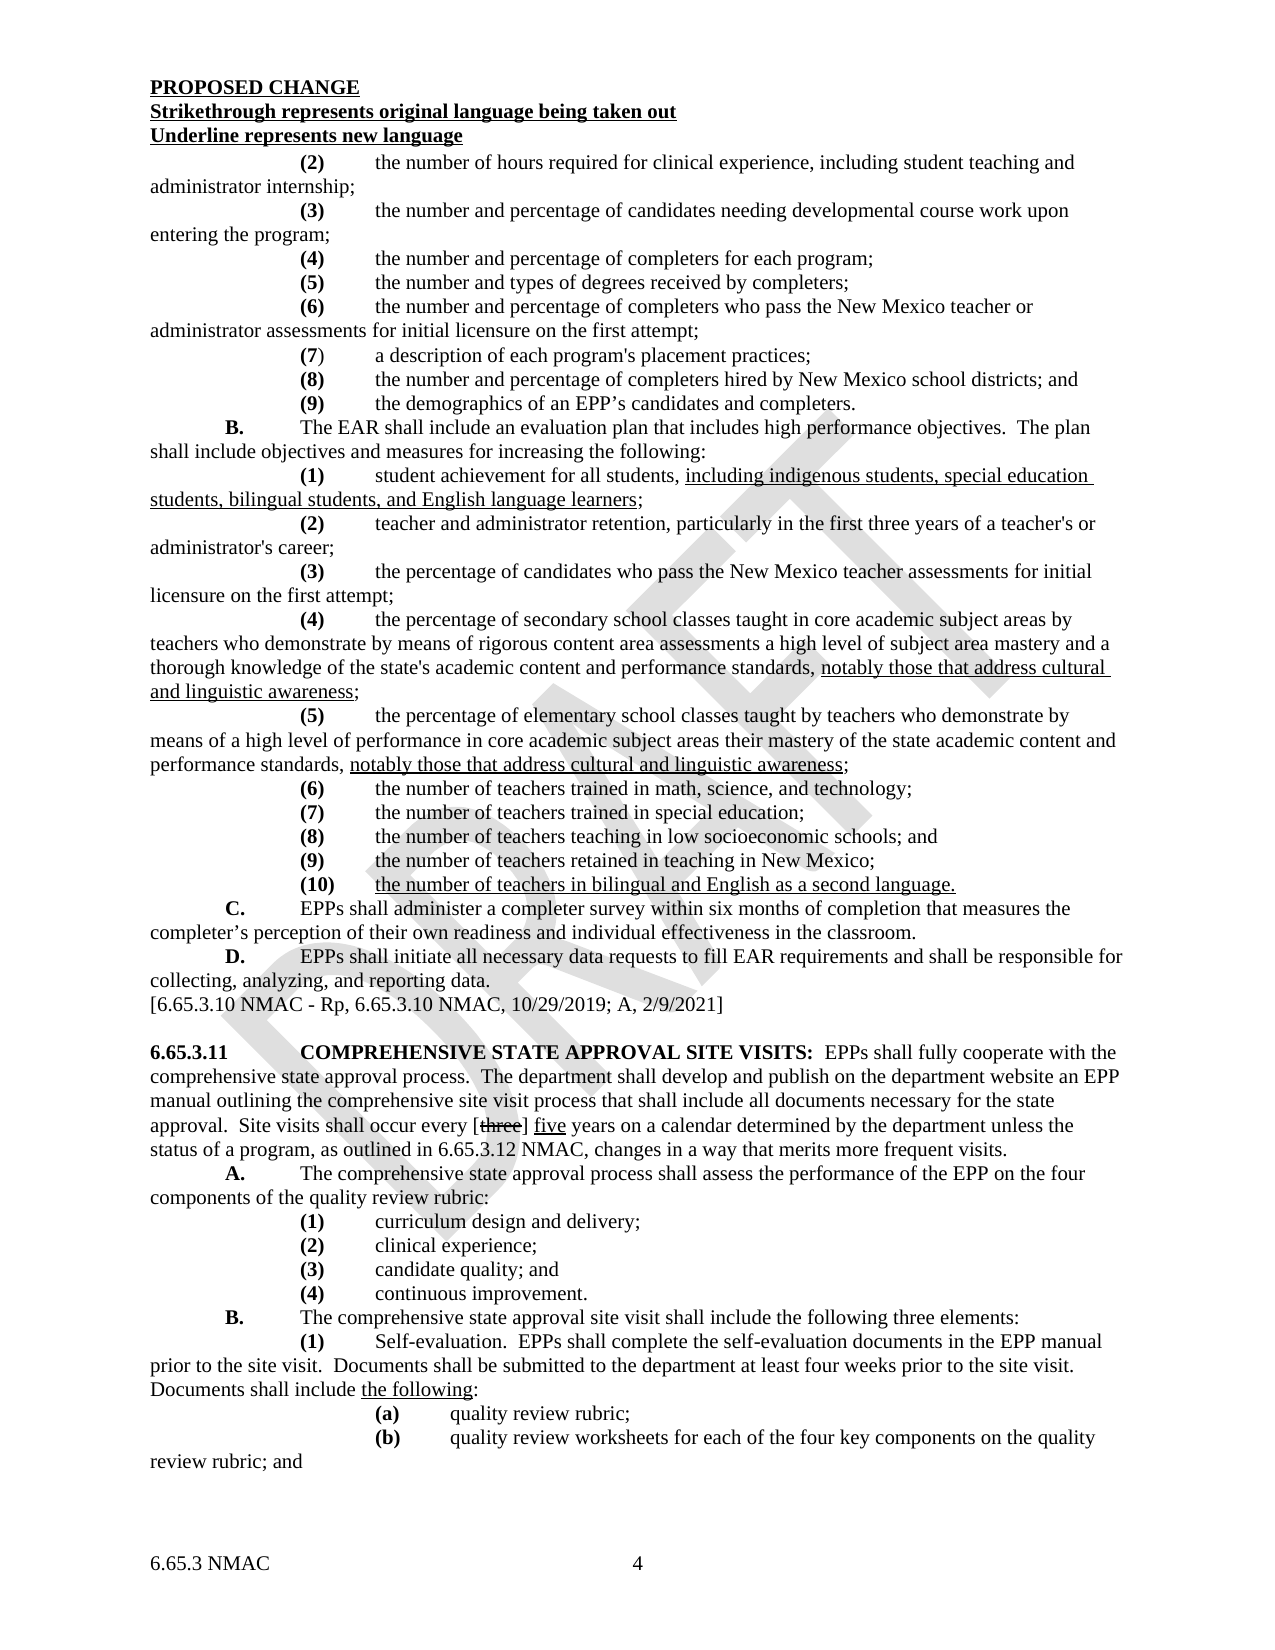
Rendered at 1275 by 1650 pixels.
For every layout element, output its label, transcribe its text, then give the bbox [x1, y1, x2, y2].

text 6.65.3.11 COMPREHENSIVE STATE APPROVAL SITE VISITS: EPPs shall fully cooperate with the comprehensive state approval process. The department shall develop and publish on the department website an EPP manual outlining the comprehensive site visit process that shall include all documents necessary for the state approval. Site visits shall occur every [three] five years on a calendar determined by the department unless the status of a program, as outlined in 6.65.3.12 NMAC, changes in a way that merits more frequent visits. [150, 1040, 1125, 1161]
text (5) the number and types of degrees received by completers; [150, 270, 1125, 294]
text (1) Self-evaluation. EPPs shall complete the self-evaluation documents in the EPP manual prior to the site visit. Documents shall be submitted to the department at least four weeks prior to the site visit. Documents shall include the following: [150, 1329, 1125, 1401]
text A. The comprehensive state approval process shall assess the performance of the EPP on the four components of the quality review rubric: [150, 1161, 1125, 1209]
text (5) the percentage of elementary school classes taught by teachers who demonstrate by means of a high level of performance in core academic subject areas their mastery of the state academic content and performance standards, notably those that address cultural and linguistic awareness; [150, 703, 1125, 776]
text (6) the number of teachers trained in math, science, and technology; [150, 776, 1125, 800]
text (3) the number and percentage of candidates needing developmental course work upon entering the program; [150, 198, 1125, 246]
text (a) quality review rubric; [150, 1401, 1125, 1425]
text (6) the number and percentage of completers who pass the New Mexico teacher or administrator assessments for initial licensure on the first attempt; [150, 294, 1125, 342]
text B. The EAR shall include an evaluation plan that includes high performance objectives. The plan shall include objectives and measures for increasing the following: [150, 415, 1125, 463]
text (4) the percentage of secondary school classes taught in core academic subject areas by teachers who demonstrate by means of rigorous content area assessments a high level of subject area mastery and a thorough knowledge of the state's academic content and performance standards, notably those that address cultural and linguistic awareness; [150, 607, 1125, 703]
text (1) student achievement for all students, including indigenous students, special education students, bilingual students, and English language learners; [150, 463, 1125, 511]
text (9) the number of teachers retained in teaching in New Mexico; [150, 848, 1125, 872]
text (2) the number of hours required for clinical experience, including student teaching and administrator internship; [150, 150, 1125, 198]
text (3) the percentage of candidates who pass the New Mexico teacher assessments for initial licensure on the first attempt; [150, 559, 1125, 607]
text (8) the number and percentage of completers hired by New Mexico school districts; and [150, 367, 1125, 391]
text (9) the demographics of an EPP’s candidates and completers. [150, 391, 1125, 415]
text (10) the number of teachers in bilingual and English as a second language. [150, 872, 1125, 896]
text (2) clinical experience; [150, 1233, 1125, 1257]
text [6.65.3.10 NMAC - Rp, 6.65.3.10 NMAC, 10/29/2019; A, 2/9/2021] [150, 992, 1125, 1016]
text (2) teacher and administrator retention, particularly in the first three years of a teacher's or administrator's career; [150, 511, 1125, 559]
text (1) curriculum design and delivery; [150, 1209, 1125, 1233]
text C. EPPs shall administer a completer survey within six months of completion that measures the completer’s perception of their own readiness and individual effectiveness in the classroom. [150, 896, 1125, 944]
text B. The comprehensive state approval site visit shall include the following three elements: [150, 1305, 1125, 1329]
text (3) candidate quality; and [150, 1257, 1125, 1281]
text (b) quality review worksheets for each of the four key components on the quality review rubric; and [150, 1425, 1125, 1473]
text (4) the number and percentage of completers for each program; [150, 246, 1125, 270]
text (7) a description of each program's placement practices; [150, 342, 1125, 367]
text (7) the number of teachers trained in special education; [150, 800, 1125, 824]
text (4) continuous improvement. [150, 1281, 1125, 1305]
text (8) the number of teachers teaching in low socioeconomic schools; and [150, 824, 1125, 848]
text D. EPPs shall initiate all necessary data requests to fill EAR requirements and shall be responsible for collecting, analyzing, and reporting data. [150, 944, 1125, 992]
